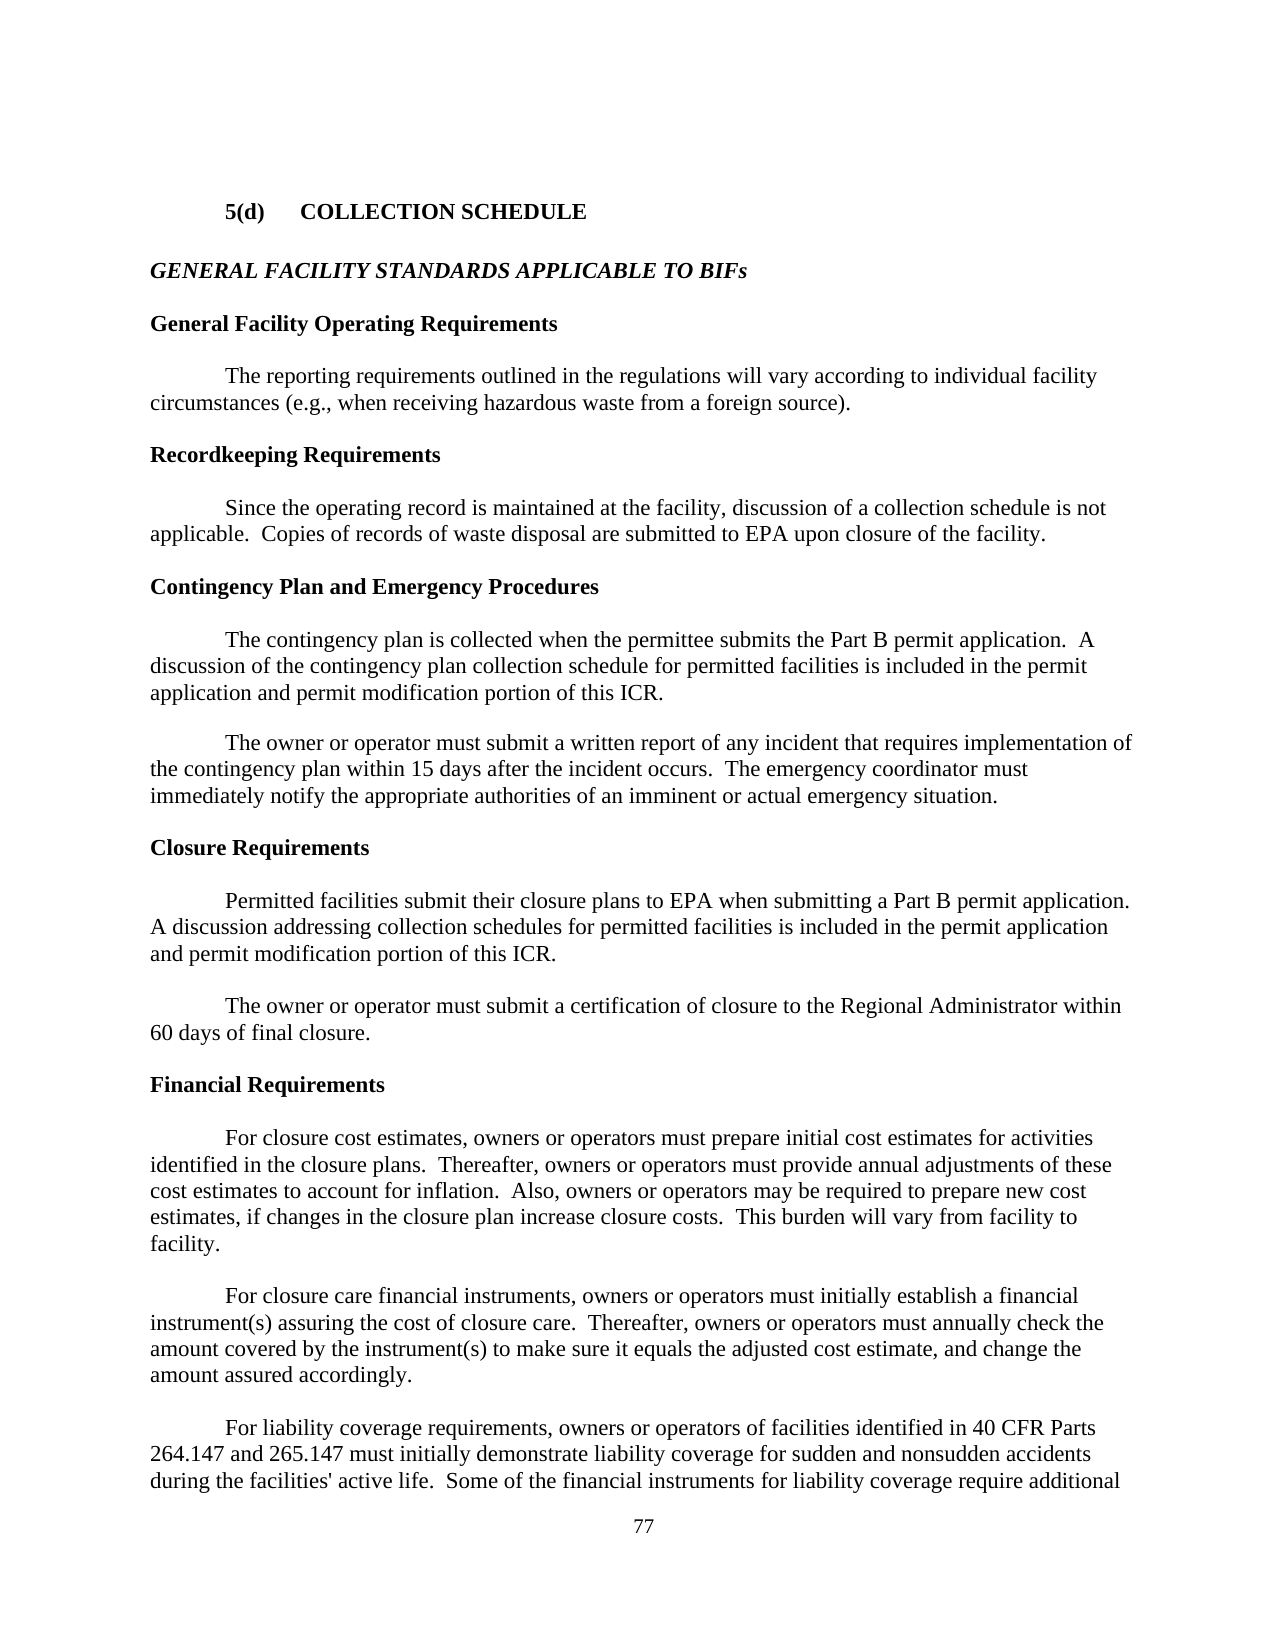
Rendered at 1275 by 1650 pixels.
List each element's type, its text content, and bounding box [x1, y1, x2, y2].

text The contingency plan is collected when the permittee submits the Part B permit application. A discussion of the contingency plan collection schedule for permitted facilities is included in the permit application and permit modification portion of this ICR. [150, 626, 1137, 705]
text Recordkeeping Requirements [150, 441, 1137, 468]
text General Facility Operating Requirements [150, 309, 1137, 336]
text Financial Requirements [150, 1072, 1137, 1098]
text The owner or operator must submit a certification of closure to the Regional Administrator within 60 days of final closure. [150, 992, 1137, 1045]
text Closure Requirements [150, 834, 1137, 861]
text The reporting requirements outlined in the regulations will vary according to individual facility circumstances (e.g., when receiving hazardous waste from a foreign source). [150, 362, 1137, 415]
text The owner or operator must submit a written report of any incident that requires implementation of the contingency plan within 15 days after the incident occurs. The emergency coordinator must immediately notify the appropriate authorities of an imminent or actual emergency situation. [150, 729, 1137, 808]
text For closure cost estimates, owners or operators must prepare initial cost estimates for activities identified in the closure plans. Thereafter, owners or operators must provide annual adjustments of these cost estimates to account for inflation. Also, owners or operators may be required to prepare new cost estimates, if changes in the closure plan increase closure costs. This burden will vary from facility to facility. [150, 1124, 1137, 1256]
text Permitted facilities submit their closure plans to EPA when submitting a Part B permit application. A discussion addressing collection schedules for permitted facilities is included in the permit application and permit modification portion of this ICR. [150, 887, 1137, 966]
text Since the operating record is maintained at the facility, discussion of a collection schedule is not applicable. Copies of records of waste disposal are submitted to EPA upon closure of the facility. [150, 494, 1137, 547]
text GENERAL FACILITY STANDARDS APPLICABLE TO BIFs [150, 257, 1137, 283]
text Contingency Plan and Emergency Procedures [150, 573, 1137, 599]
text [150, 1414, 1137, 1493]
subtitle 5(d) COLLECTION SCHEDULE [150, 198, 1137, 224]
text For closure care financial instruments, owners or operators must initially establish a financial instrument(s) assuring the cost of closure care. Thereafter, owners or operators must annually check the amount covered by the instrument(s) to make sure it equals the adjusted cost estimate, and change the amount assured accordingly. [150, 1282, 1137, 1388]
